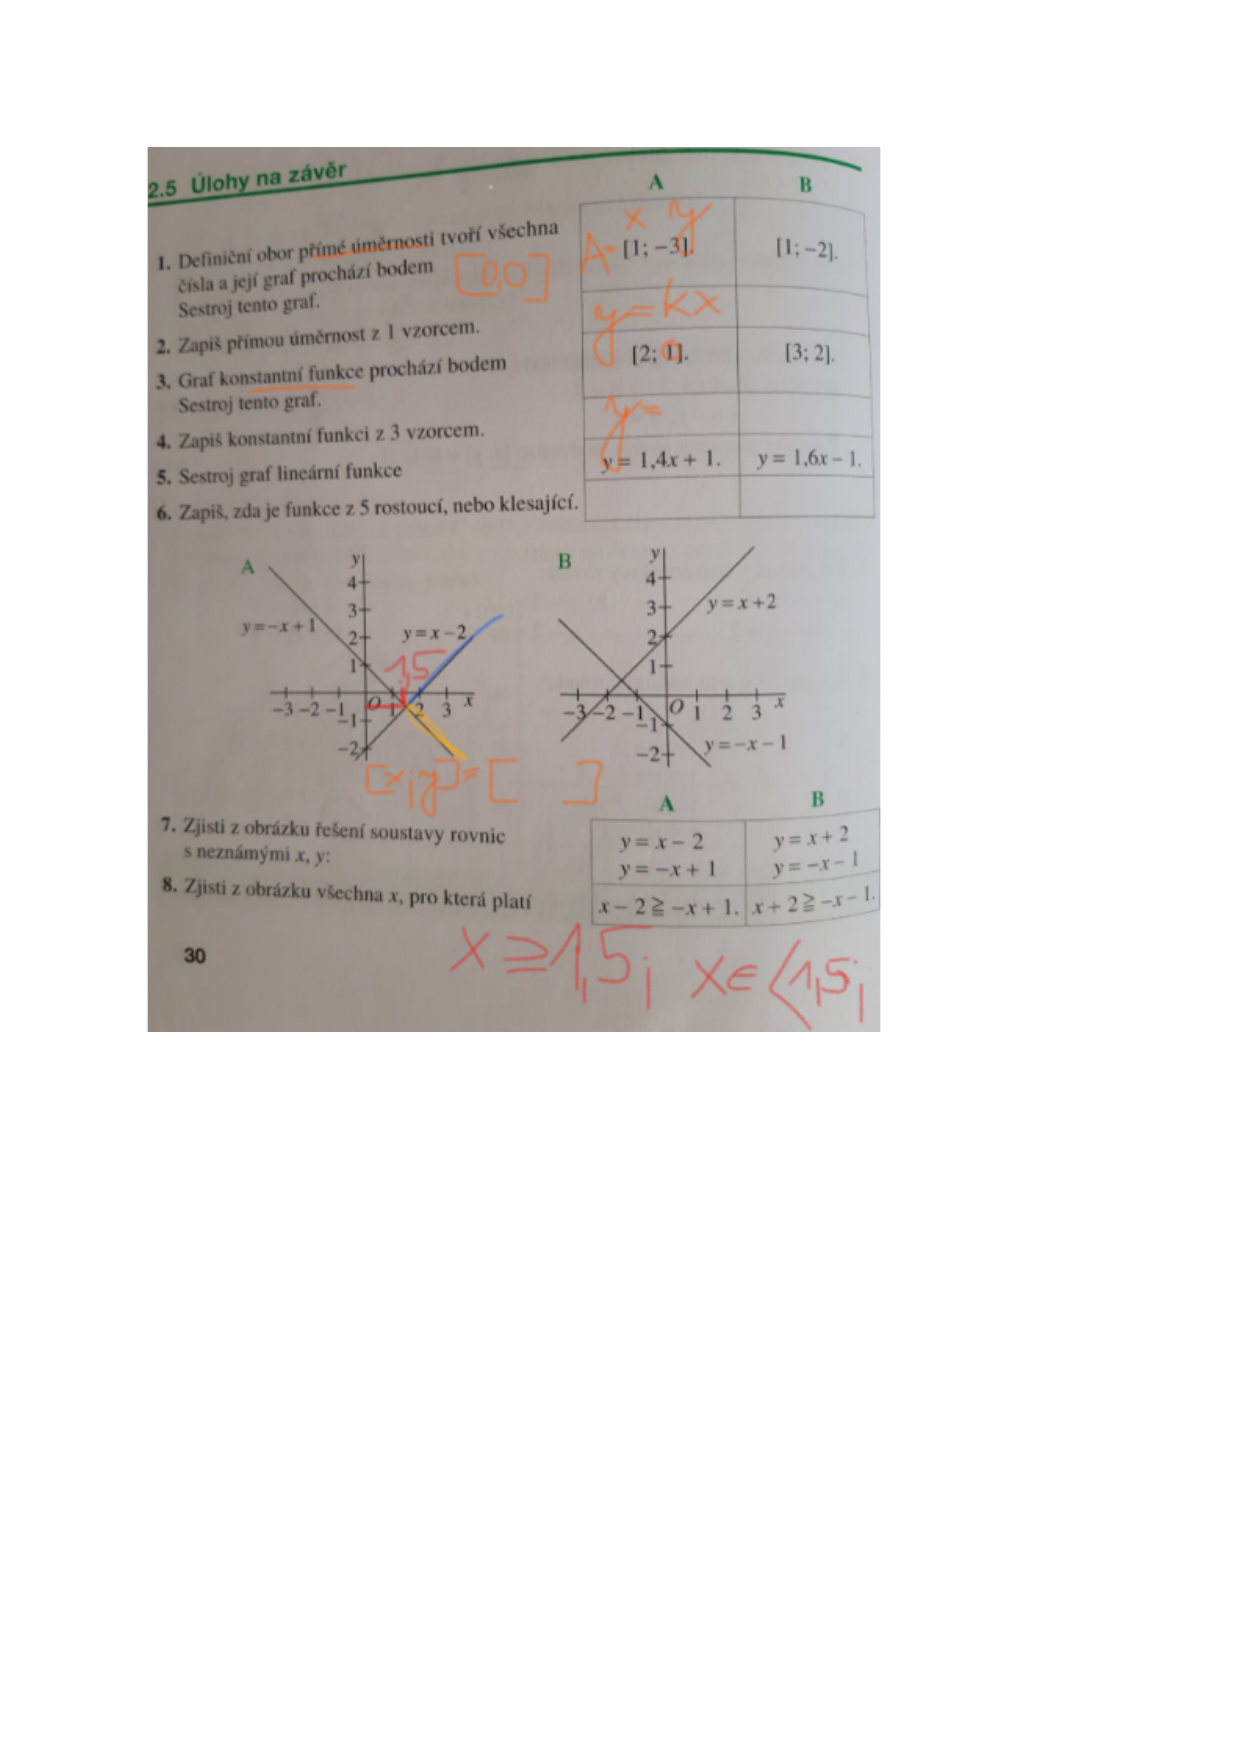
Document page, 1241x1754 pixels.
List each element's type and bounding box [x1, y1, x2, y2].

picture [147, 147, 881, 1032]
